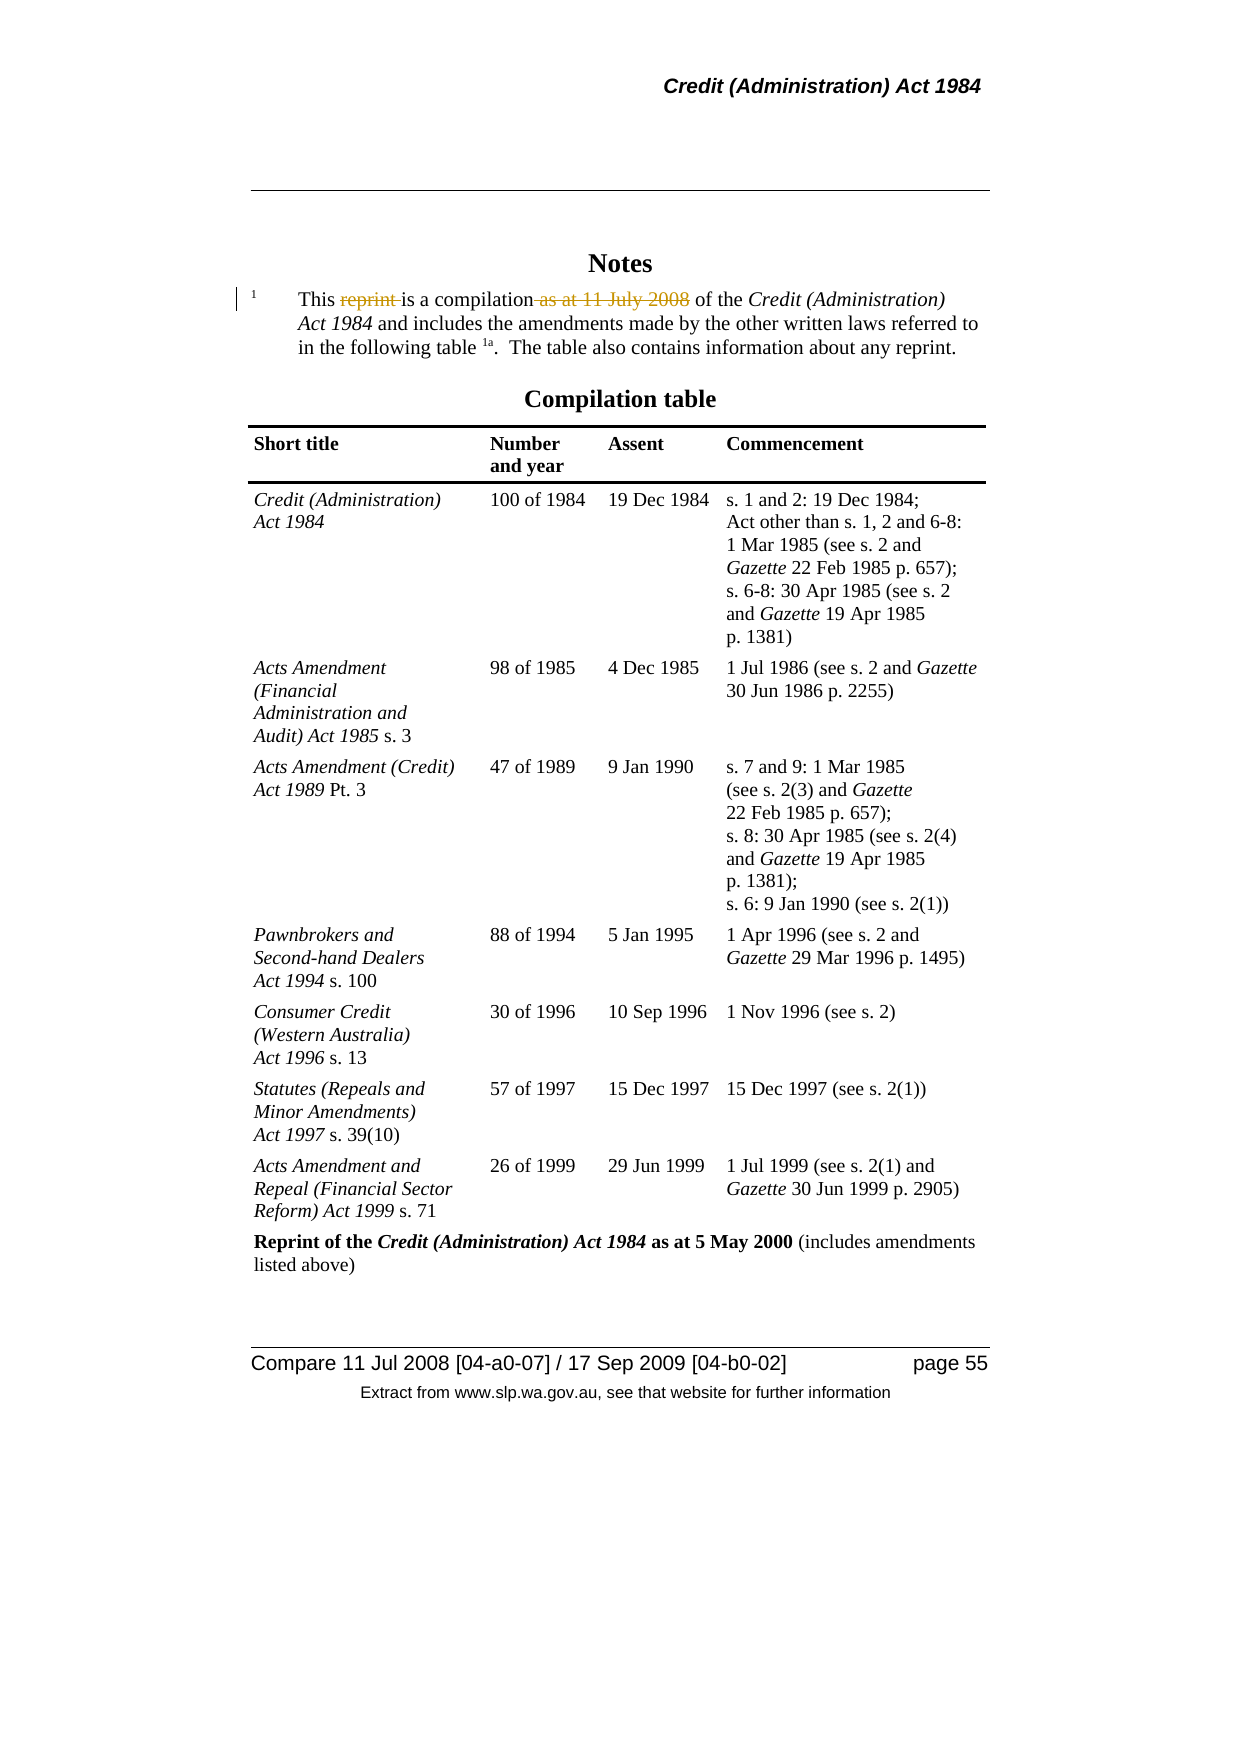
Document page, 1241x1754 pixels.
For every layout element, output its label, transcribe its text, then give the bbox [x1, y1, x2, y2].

table_cell 100 of 1984 [484, 484, 602, 652]
table_cell 4 Dec 1985 [602, 652, 720, 751]
table_cell 19 Dec 1984 [602, 484, 720, 652]
table_cell 57 of 1997 [484, 1073, 602, 1149]
table_cell 88 of 1994 [484, 919, 602, 996]
table_cell 47 of 1989 [484, 751, 602, 919]
table_cell Acts Amendment (Financial Administration and Audit) Act 1985 s. 3 [248, 652, 484, 751]
table_cell 1 Nov 1996 (see s. 2) [720, 996, 986, 1073]
table_cell s. 7 and 9: 1 Mar 1985 (see s. 2(3) and Gazette 22 Feb 1985 p. 657); s. 8: 30 Apr 1985 (see s. 2(4) and Gazette 19 Apr 1985 p. 1381); s. 6: 9 Jan 1990 (see s. 2(1)) [720, 751, 986, 919]
table_cell 10 Sep 1996 [602, 996, 720, 1073]
table_cell s. 1 and 2: 19 Dec 1984; Act other than s. 1, 2 and 6-8: 1 Mar 1985 (see s. 2 and Gazette 22 Feb 1985 p. 657); s. 6-8: 30 Apr 1985 (see s. 2 and Gazette 19 Apr 1985 p. 1381) [720, 484, 986, 652]
text 1 This is a compilation of the Credit (Administration) Act 1984 and includes the amendments made by the other written laws referred to in the following table 1a. The table also contains information about any reprint. [251, 287, 990, 359]
table_cell 15 Dec 1997 [602, 1073, 720, 1149]
table_cell 5 Jan 1995 [602, 919, 720, 996]
table_cell Consumer Credit (Western Australia) Act 1996 s. 13 [248, 996, 484, 1073]
table_cell Pawnbrokers and Second-hand Dealers Act 1994 s. 100 [248, 919, 484, 996]
table_cell 1 Jul 1986 (see s. 2 and Gazette 30 Jun 1986 p. 2255) [720, 652, 986, 751]
table_cell 1 Jul 1999 (see s. 2(1) and Gazette 30 Jun 1999 p. 2905) [720, 1150, 986, 1226]
table_cell 15 Dec 1997 (see s. 2(1)) [720, 1073, 986, 1149]
subtitle Compilation table [251, 384, 990, 413]
table_header Commencement [720, 428, 986, 481]
table_cell Acts Amendment and Repeal (Financial Sector Reform) Act 1999 s. 71 [248, 1150, 484, 1226]
table_cell 30 of 1996 [484, 996, 602, 1073]
table_cell Reprint of the Credit (Administration) Act 1984 as at 5 May 2000 (includes amendments listed above) [248, 1226, 986, 1280]
table_cell 9 Jan 1990 [602, 751, 720, 919]
subtitle Notes [251, 247, 990, 279]
table_cell 1 Apr 1996 (see s. 2 and Gazette 29 Mar 1996 p. 1495) [720, 919, 986, 996]
table_cell 29 Jun 1999 [602, 1150, 720, 1226]
table_cell 26 of 1999 [484, 1150, 602, 1226]
table_cell 98 of 1985 [484, 652, 602, 751]
table_cell Statutes (Repeals and Minor Amendments) Act 1997 s. 39(10) [248, 1073, 484, 1149]
table_header Assent [602, 428, 720, 481]
table_header Short title [248, 428, 484, 481]
table_cell Acts Amendment (Credit) Act 1989 Pt. 3 [248, 751, 484, 919]
table_cell Credit (Administration) Act 1984 [248, 484, 484, 652]
table_header Number and year [484, 428, 602, 481]
